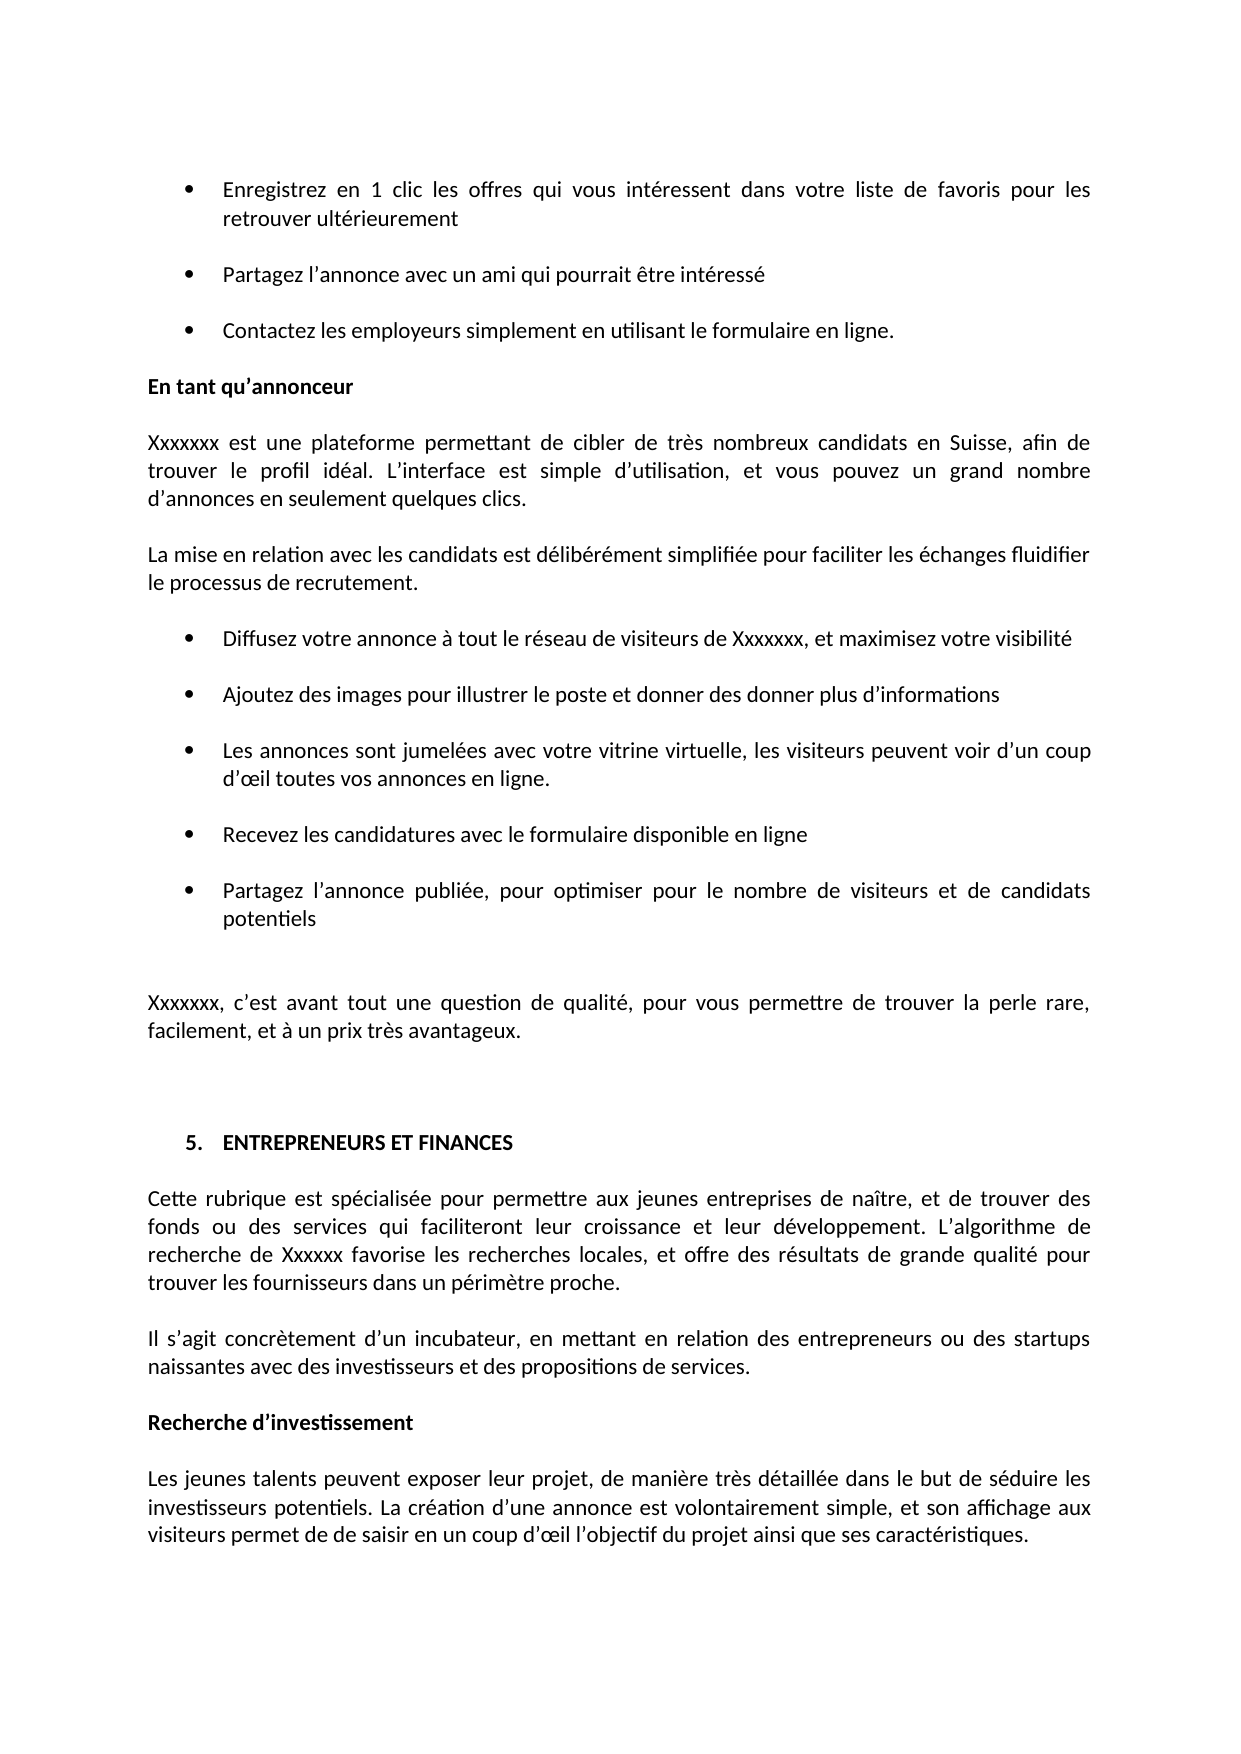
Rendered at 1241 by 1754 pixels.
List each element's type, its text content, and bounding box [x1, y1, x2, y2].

text Cette rubrique est spécialisée pour permettre aux jeunes entreprises de naître, et de trouver des fonds ou des services qui faciliteront leur croissance et leur développement. L’algorithme de recherche de Xxxxxx favorise les recherches locales, et offre des résultats de grande qualité pour trouver les fournisseurs dans un périmètre proche. [148, 1184, 1093, 1296]
text Il s’agit concrètement d’un incubateur, en mettant en relation des entrepreneurs ou des startups naissantes avec des investisseurs et des propositions de services. [148, 1324, 1093, 1381]
list Partagez l’annonce avec un ami qui pourrait être intéressé [185, 260, 1093, 288]
text Xxxxxxx, c’est avant tout une question de qualité, pour vous permettre de trouver la perle rare, facilement, et à un prix très avantageux. [148, 988, 1093, 1044]
list Enregistrez en 1 clic les offres qui vous intéressent dans votre liste de favoris pour les retrouver ultérieurement [185, 176, 1093, 232]
list Partagez l’annonce publiée, pour optimiser pour le nombre de visiteurs et de candidats potentiels [185, 876, 1093, 932]
text La mise en relation avec les candidats est délibérément simplifiée pour faciliter les échanges fluidifier le processus de recrutement. [148, 540, 1093, 596]
list Ajoutez des images pour illustrer le poste et donner des donner plus d’informations [185, 680, 1093, 708]
list Diffusez votre annonce à tout le réseau de visiteurs de Xxxxxxx, et maximisez votre visibilité [185, 624, 1093, 652]
text Recherche d’investissement [148, 1408, 1093, 1437]
list Recevez les candidatures avec le formulaire disponible en ligne [185, 820, 1093, 848]
text En tant qu’annonceur [148, 372, 1093, 400]
list Les annonces sont jumelées avec votre vitrine virtuelle, les visiteurs peuvent voir d’un coup d’œil toutes vos annonces en ligne. [185, 736, 1093, 792]
list ENTREPRENEURS ET FINANCES [185, 1128, 1093, 1156]
text Les jeunes talents peuvent exposer leur projet, de manière très détaillée dans le but de séduire les investisseurs potentiels. La création d’une annonce est volontairement simple, et son affichage aux visiteurs permet de de saisir en un coup d’œil l’objectif du projet ainsi que ses caractéristiques. [148, 1464, 1093, 1549]
list Contactez les employeurs simplement en utilisant le formulaire en ligne. [185, 316, 1093, 344]
text Xxxxxxx est une plateforme permettant de cibler de très nombreux candidats en Suisse, afin de trouver le profil idéal. L’interface est simple d’utilisation, et vous pouvez un grand nombre d’annonces en seulement quelques clics. [148, 428, 1093, 512]
